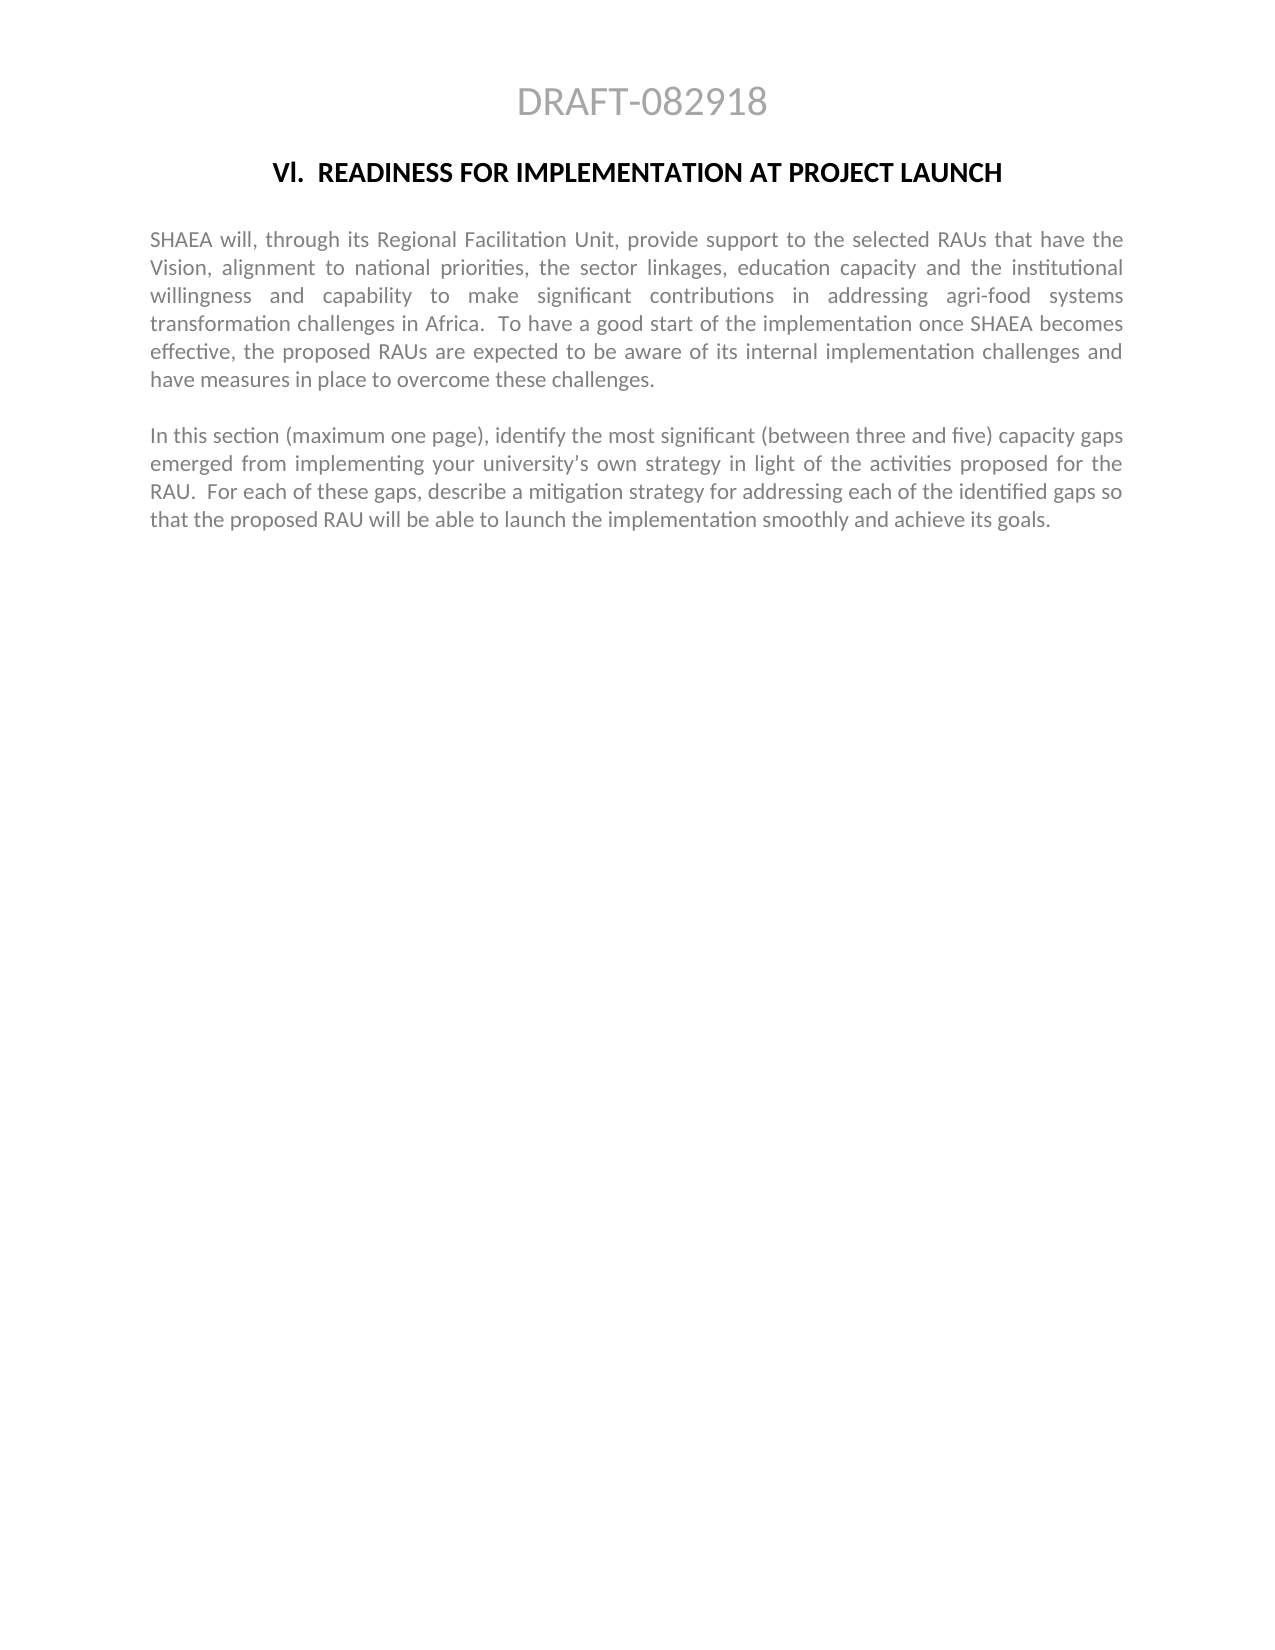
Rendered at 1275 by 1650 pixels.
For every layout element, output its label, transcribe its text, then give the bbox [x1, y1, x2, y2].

text In this section (maximum one page), identify the most significant (between three and five) capacity gaps emerged from implementing your university’s own strategy in light of the activities proposed for the RAU. For each of these gaps, describe a mitigation strategy for addressing each of the identified gaps so that the proposed RAU will be able to launch the implementation smoothly and achieve its goals. [150, 421, 1125, 533]
text SHAEA will, through its Regional Facilitation Unit, provide support to the selected RAUs that have the Vision, alignment to national priorities, the sector linkages, education capacity and the institutional willingness and capability to make significant contributions in addressing agri-food systems transformation challenges in Africa. To have a good start of the implementation once SHAEA becomes effective, the proposed RAUs are expected to be aware of its internal implementation challenges and have measures in place to overcome these challenges. [150, 225, 1125, 393]
text Vl. READINESS FOR IMPLEMENTATION AT PROJECT LAUNCH [150, 154, 1125, 189]
